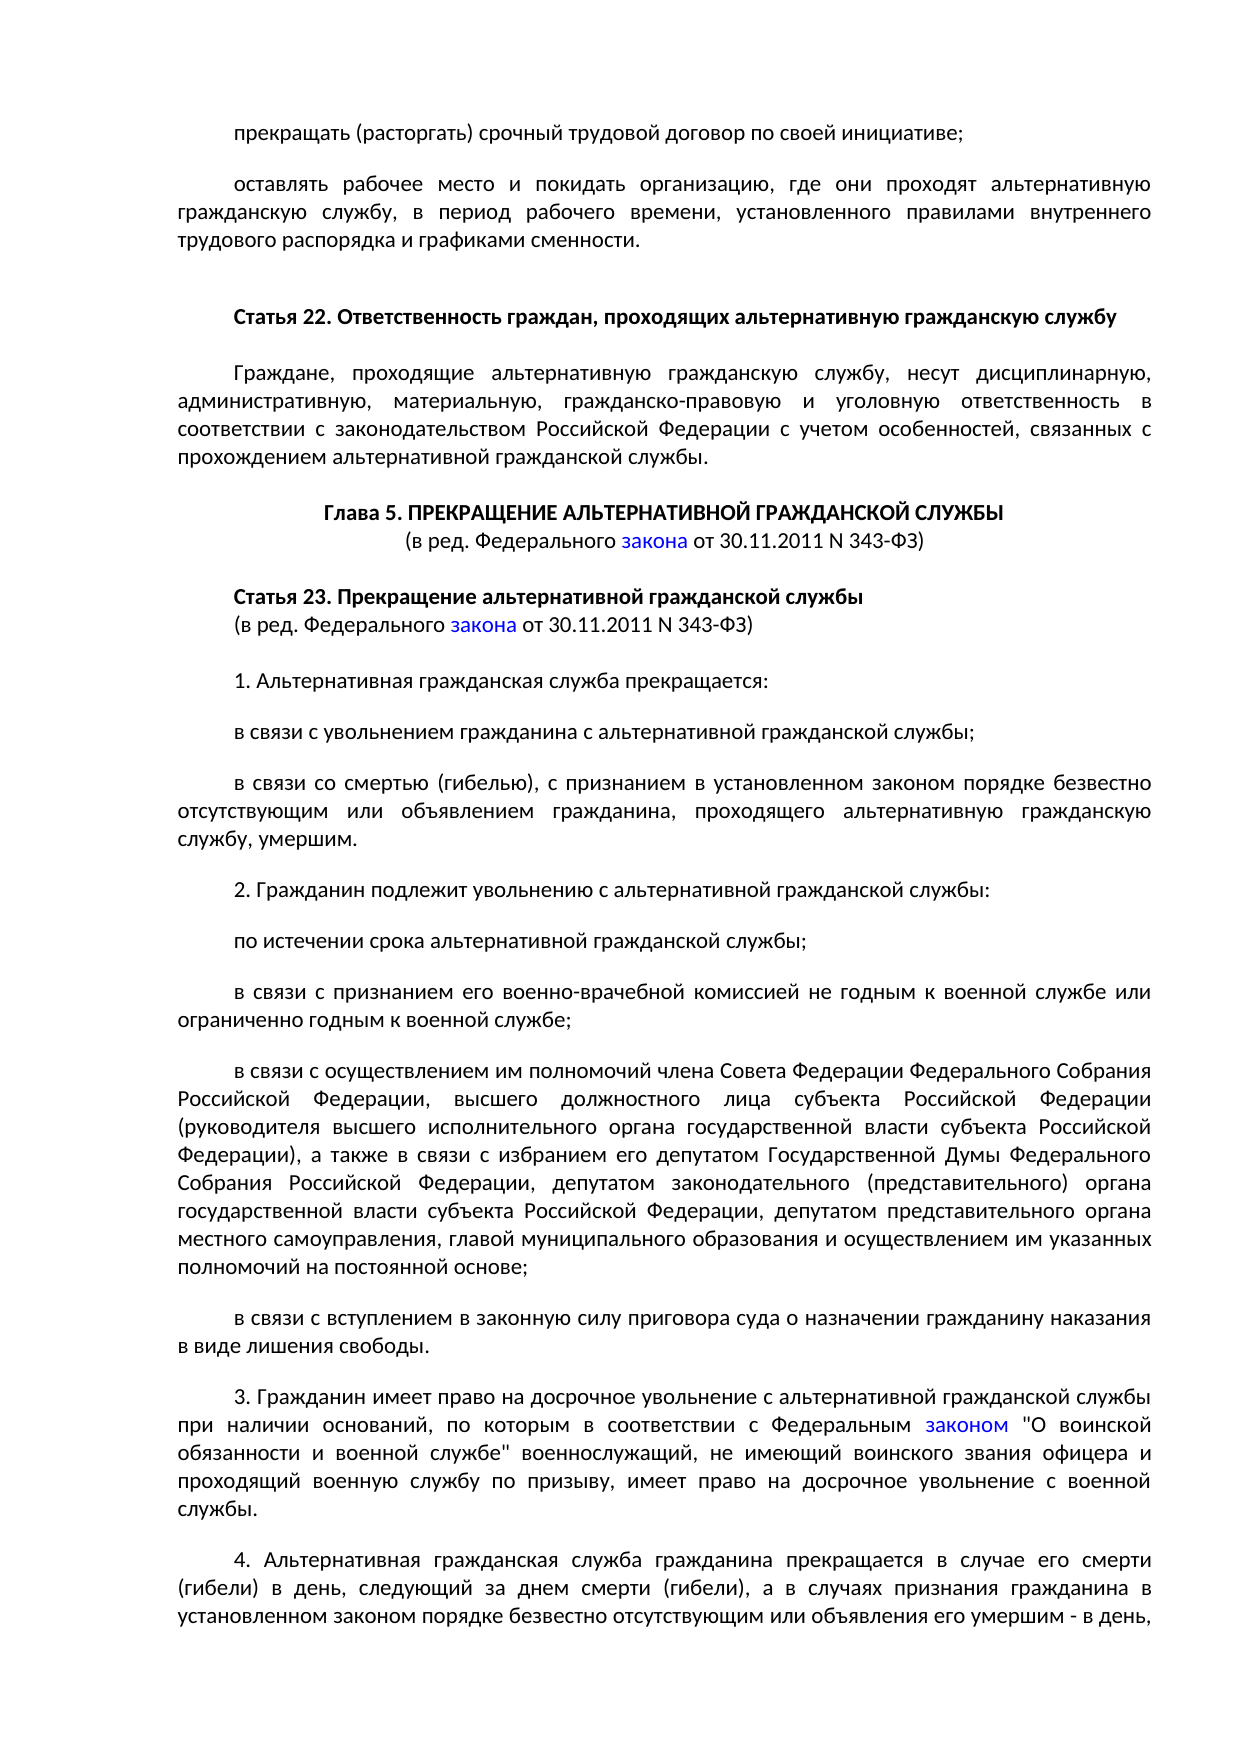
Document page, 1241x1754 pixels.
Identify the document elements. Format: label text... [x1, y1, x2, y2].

title Статья 22. Ответственность граждан, проходящих альтернативную гражданскую службу [177, 302, 1152, 330]
text 2. Гражданин подлежит увольнению с альтернативной гражданской службы: [177, 875, 1152, 903]
title Статья 23. Прекращение альтернативной гражданской службы [177, 582, 1152, 610]
text в связи со смертью (гибелью), с признанием в установленном законом порядке безвестно отсутствующим или объявлением гражданина, проходящего альтернативную гражданскую службу, умершим. [177, 768, 1152, 852]
text 1. Альтернативная гражданская служба прекращается: [177, 666, 1152, 694]
text (в ред. Федерального закона от 30.11.2011 N 343-ФЗ) [177, 526, 1152, 554]
text в связи с увольнением гражданина с альтернативной гражданской службы; [177, 717, 1152, 745]
text прекращать (расторгать) срочный трудовой договор по своей инициативе; [177, 118, 1152, 146]
text в связи с осуществлением им полномочий члена Совета Федерации Федерального Собрания Российской Федерации, высшего должностного лица субъекта Российской Федерации (руководителя высшего исполнительного органа государственной власти субъекта Российской Федерации), а также в связи с избранием его депутатом Государственной Думы Федерального Собрания Российской Федерации, депутатом законодательного (представительного) органа государственной власти субъекта Российской Федерации, депутатом представительного органа местного самоуправления, главой муниципального образования и осуществлением им указанных полномочий на постоянной основе; [177, 1056, 1152, 1280]
text в связи с признанием его военно-врачебной комиссией не годным к военной службе или ограниченно годным к военной службе; [177, 977, 1152, 1033]
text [177, 1545, 1152, 1629]
text по истечении срока альтернативной гражданской службы; [177, 926, 1152, 954]
text (в ред. Федерального закона от 30.11.2011 N 343-ФЗ) [177, 610, 1152, 638]
text 3. Гражданин имеет право на досрочное увольнение с альтернативной гражданской службы при наличии оснований, по которым в соответствии с Федеральным законом "О воинской обязанности и военной службе" военнослужащий, не имеющий воинского звания офицера и проходящий военную службу по призыву, имеет право на досрочное увольнение с военной службы. [177, 1382, 1152, 1522]
title Глава 5. ПРЕКРАЩЕНИЕ АЛЬТЕРНАТИВНОЙ ГРАЖДАНСКОЙ СЛУЖБЫ [177, 498, 1152, 526]
text оставлять рабочее место и покидать организацию, где они проходят альтернативную гражданскую службу, в период рабочего времени, установленного правилами внутреннего трудового распорядка и графиками сменности. [177, 169, 1152, 253]
text Граждане, проходящие альтернативную гражданскую службу, несут дисциплинарную, административную, материальную, гражданско-правовую и уголовную ответственность в соответствии с законодательством Российской Федерации с учетом особенностей, связанных с прохождением альтернативной гражданской службы. [177, 358, 1152, 470]
text в связи с вступлением в законную силу приговора суда о назначении гражданину наказания в виде лишения свободы. [177, 1303, 1152, 1359]
